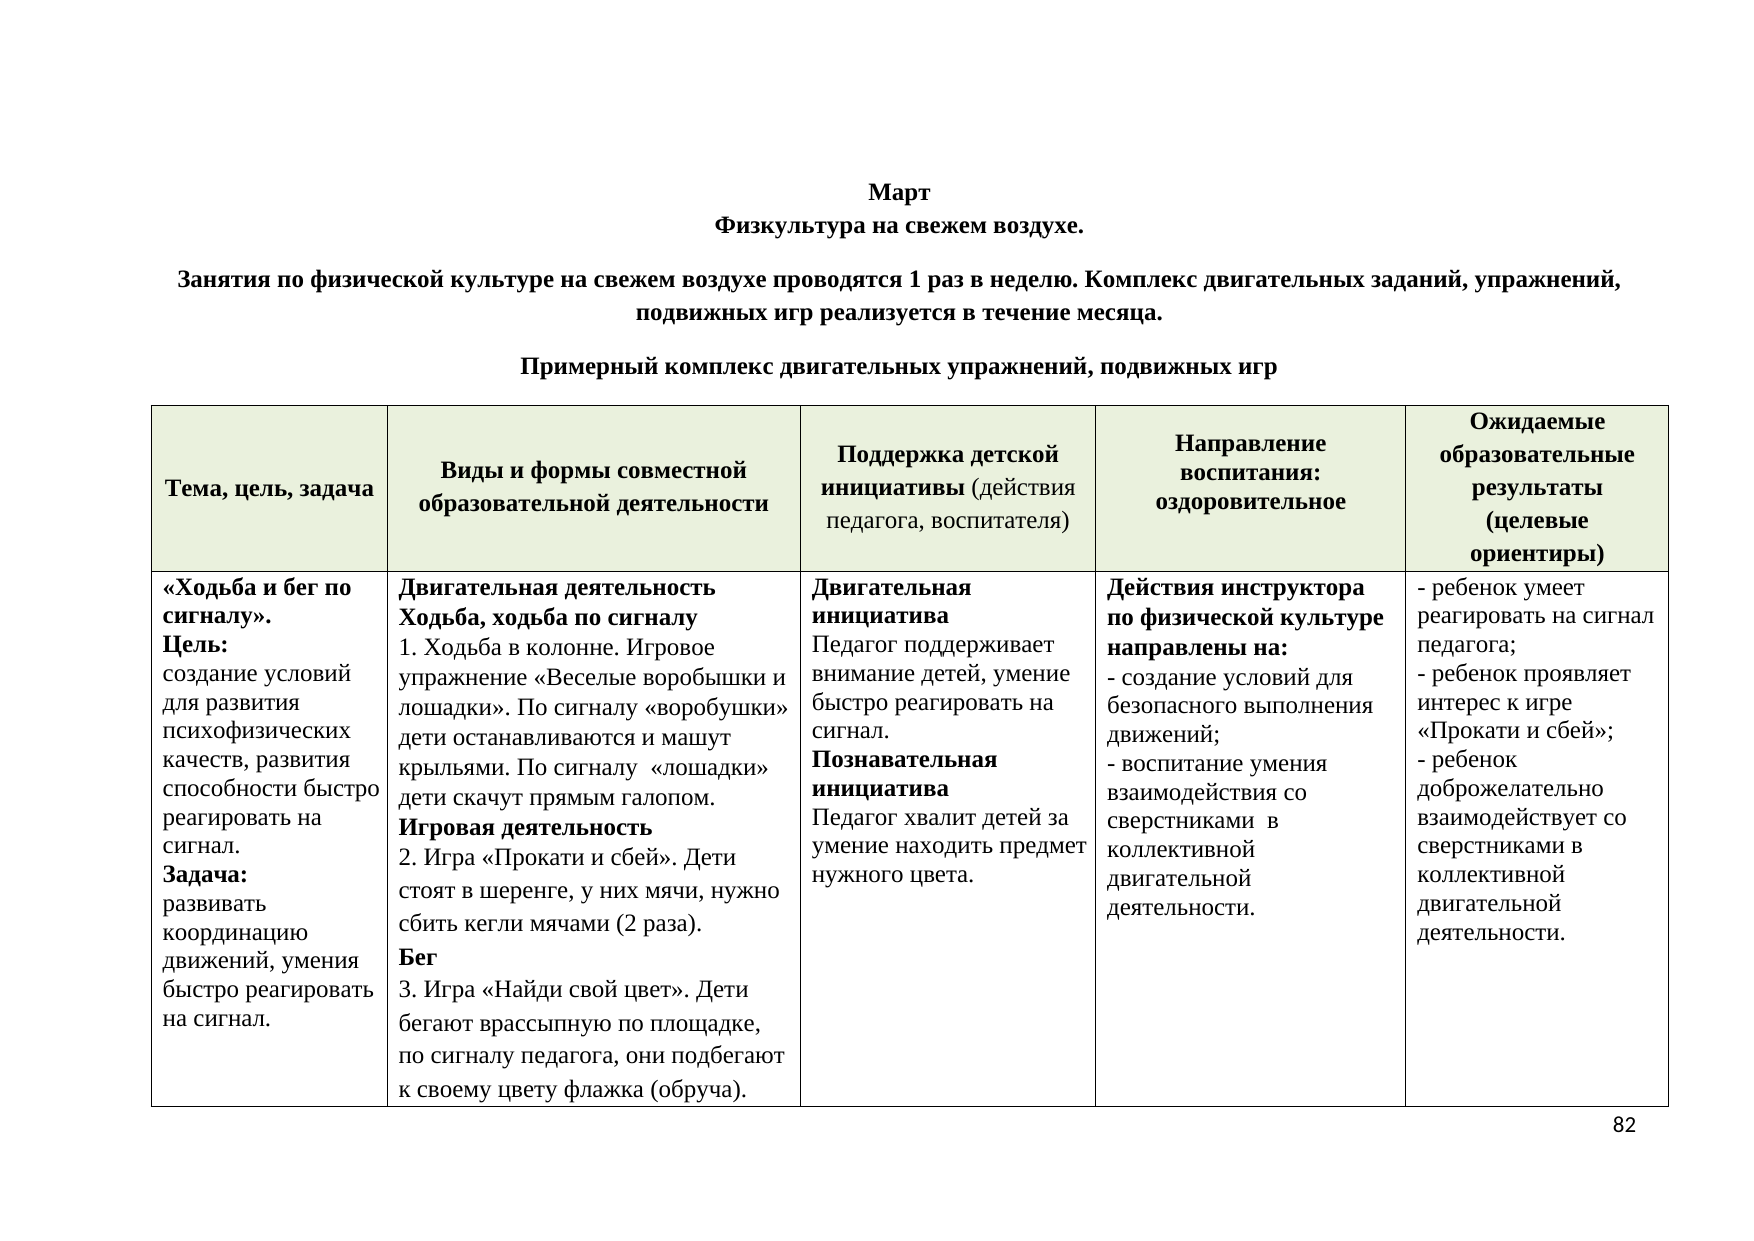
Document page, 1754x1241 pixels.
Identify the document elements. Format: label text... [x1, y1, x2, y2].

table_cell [152, 572, 387, 1106]
table_header Тема, цель, задача [152, 406, 387, 571]
table_header Направление воспитания: оздоровительное [1096, 406, 1405, 571]
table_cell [1406, 572, 1668, 1106]
text Занятия по физической культуре на свежем воздухе проводятся 1 раз в неделю. Комплекс двигательных заданий, упражнений, подвижных игр реализуется в течение месяца. [162, 264, 1636, 326]
text Примерный комплекс двигательных упражнений, подвижных игр [162, 351, 1636, 380]
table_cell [1096, 572, 1405, 1106]
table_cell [801, 572, 1095, 1106]
table_header Виды и формы совместной образовательной деятельности [388, 406, 800, 571]
text Физкультура на свежем воздухе. [162, 210, 1636, 239]
text Март [162, 177, 1636, 206]
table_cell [388, 572, 800, 1106]
table_header Ожидаемые образовательные результаты (целевые ориентиры) [1406, 406, 1668, 571]
table_header Поддержка детской инициативы (действия педагога, воспитателя) [801, 406, 1095, 571]
